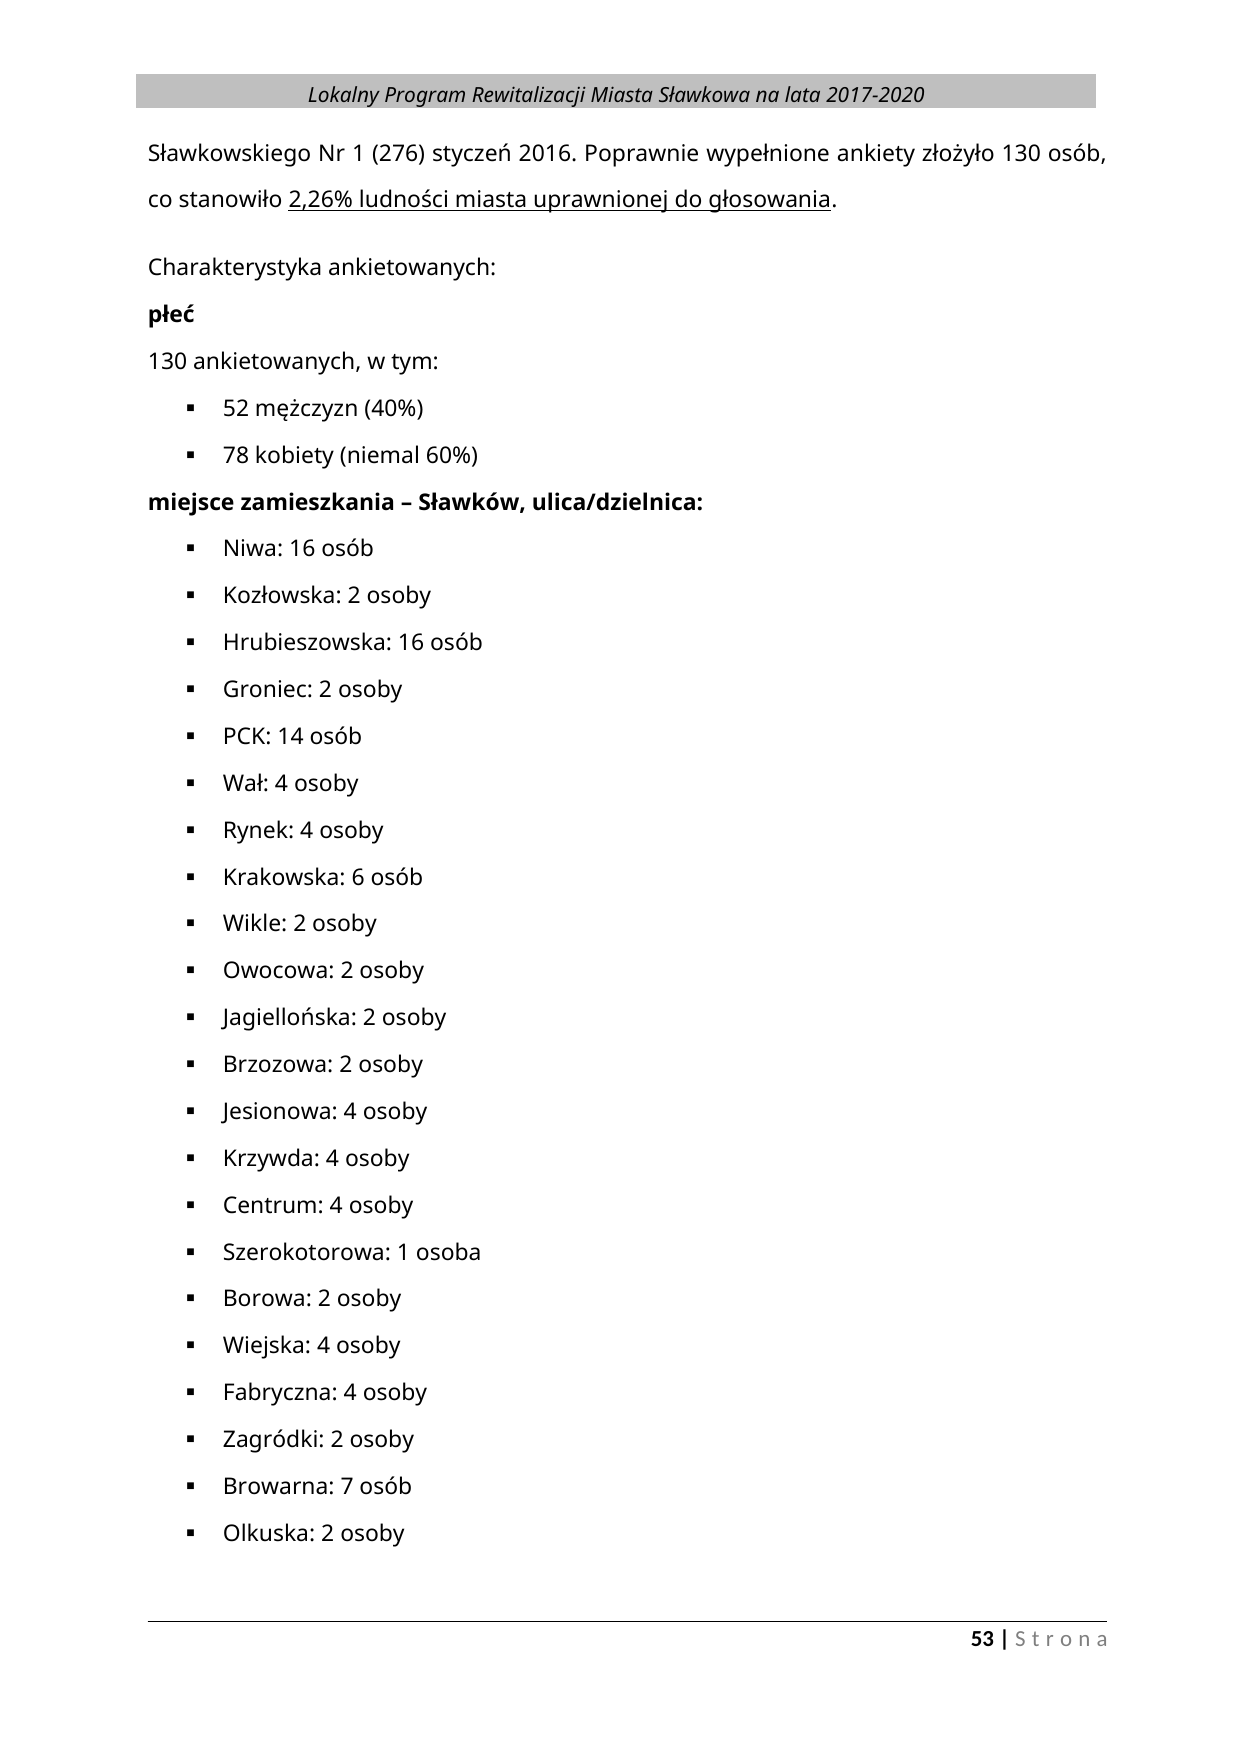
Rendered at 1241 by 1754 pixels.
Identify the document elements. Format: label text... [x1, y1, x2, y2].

list Fabryczna: 4 osoby [185, 1376, 1107, 1407]
list Borowa: 2 osoby [185, 1282, 1107, 1313]
list Jesionowa: 4 osoby [185, 1095, 1107, 1126]
list Niwa: 16 osób [185, 532, 1107, 563]
list Hrubieszowska: 16 osób [185, 626, 1107, 657]
list 78 kobiety (niemal 60%) [185, 438, 1107, 470]
list Wał: 4 osoby [185, 767, 1107, 798]
list Owocowa: 2 osoby [185, 954, 1107, 985]
text 130 ankietowanych, w tym: [148, 345, 1107, 376]
list Wikle: 2 osoby [185, 907, 1107, 938]
list Browarna: 7 osób [185, 1470, 1107, 1501]
list Kozłowska: 2 osoby [185, 579, 1107, 610]
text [148, 136, 1107, 214]
text miejsce zamieszkania – Sławków, ulica/dzielnica: [148, 485, 1107, 517]
list Jagiellońska: 2 osoby [185, 1001, 1107, 1032]
list Zagródki: 2 osoby [185, 1423, 1107, 1454]
list Szerokotorowa: 1 osoba [185, 1235, 1107, 1267]
list Wiejska: 4 osoby [185, 1329, 1107, 1360]
list 52 mężczyzn (40%) [185, 392, 1107, 423]
list Krzywda: 4 osoby [185, 1142, 1107, 1173]
text Charakterystyka ankietowanych: [148, 251, 1107, 282]
list Centrum: 4 osoby [185, 1188, 1107, 1220]
list Olkuska: 2 osoby [185, 1517, 1107, 1548]
list Brzozowa: 2 osoby [185, 1048, 1107, 1079]
list Krakowska: 6 osób [185, 860, 1107, 892]
list Groniec: 2 osoby [185, 673, 1107, 704]
list Rynek: 4 osoby [185, 813, 1107, 845]
list PCK: 14 osób [185, 720, 1107, 751]
text płeć [148, 298, 1107, 329]
